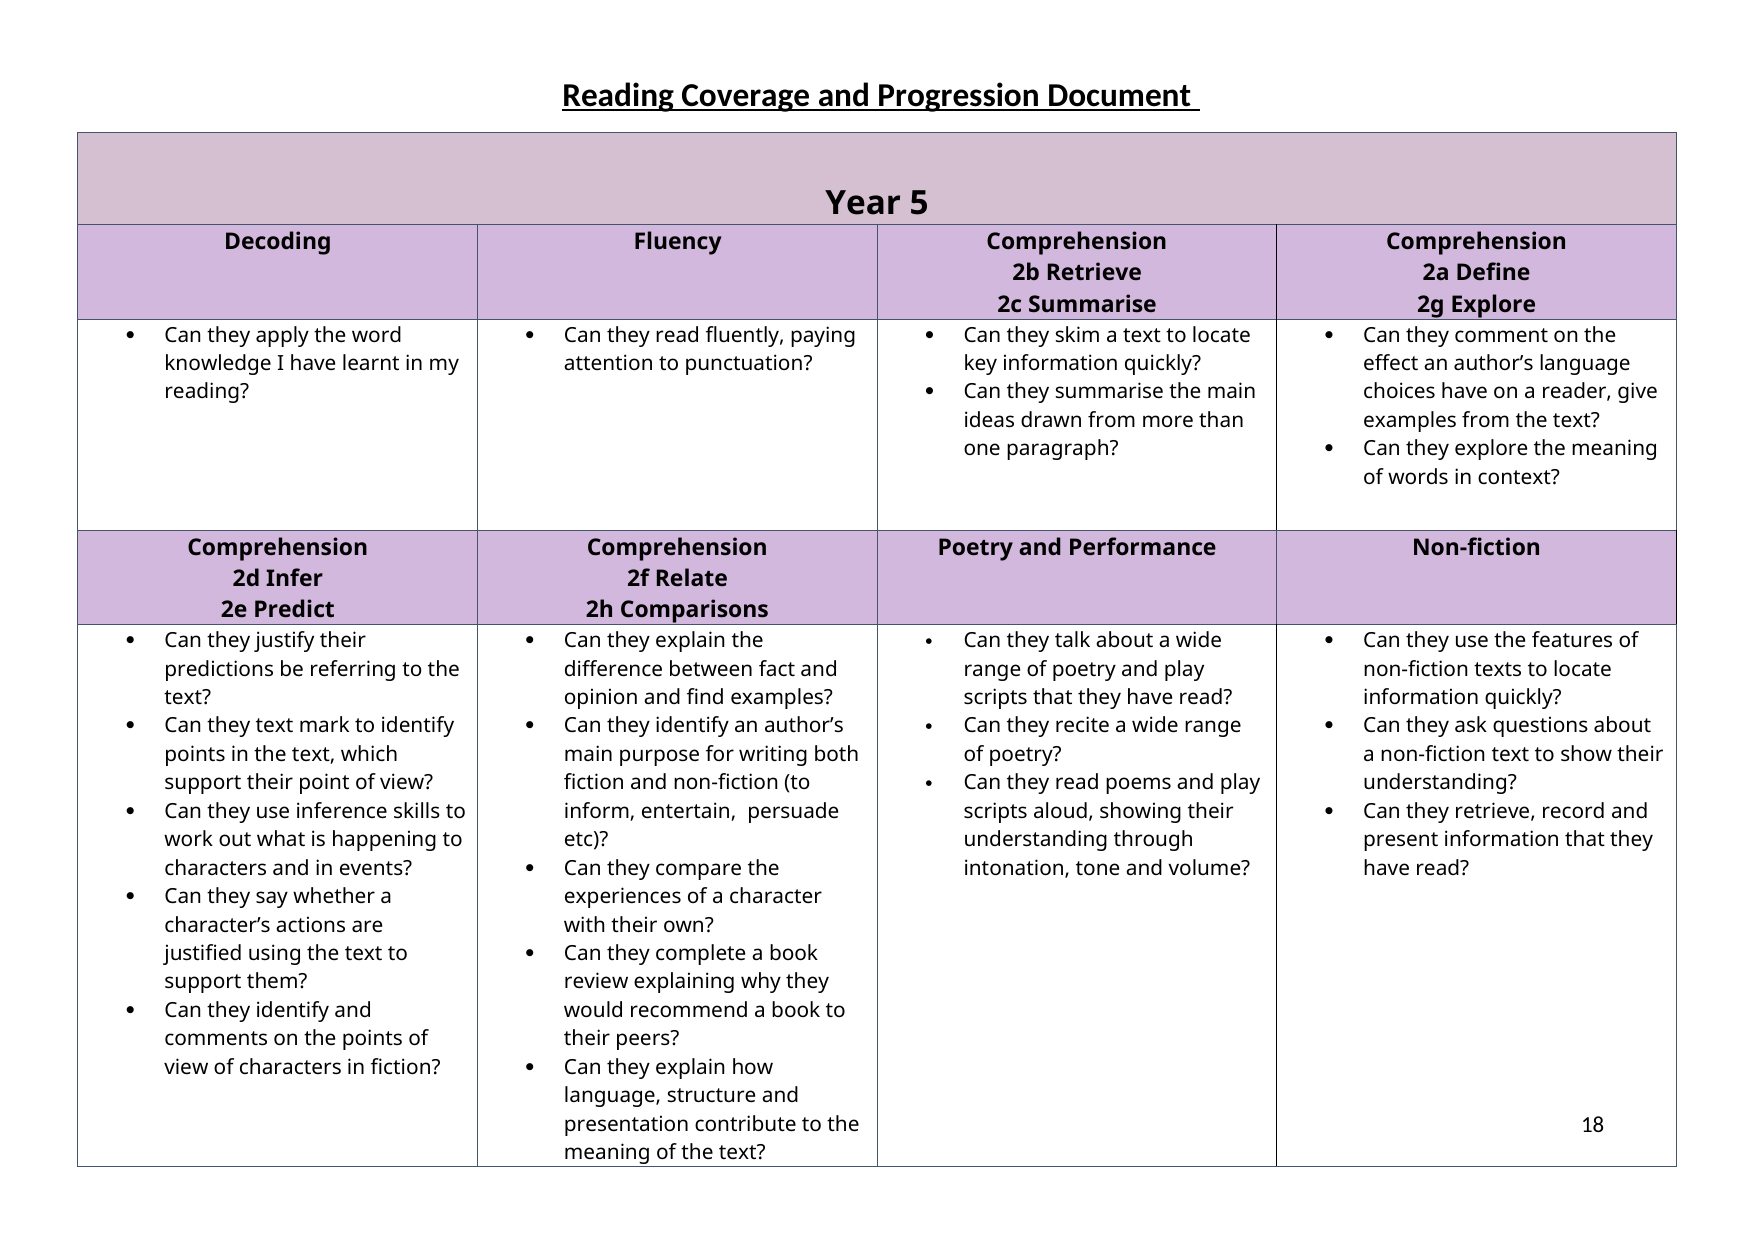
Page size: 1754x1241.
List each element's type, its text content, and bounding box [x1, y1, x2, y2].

table_cell Non-fiction [1277, 531, 1676, 624]
table_cell Poetry and Performance [878, 531, 1276, 624]
table_cell Comprehension 2b Retrieve 2c Summarise [878, 225, 1276, 319]
table_cell Comprehension 2a Define 2g Explore [1277, 225, 1676, 319]
table_cell Can they talk about a wide range of poetry and play scripts that they have read? Can they recite a wide range of poetry? Can they read poems and play scripts aloud, showing their understanding through intonation, tone and volume? [878, 625, 1276, 1166]
table_cell Can they explain the difference between fact and opinion and find examples? Can they identify an author’s main purpose for writing both fiction and non-fiction (to inform, entertain, persuade etc)? Can they compare the experiences of a character with their own? Can they complete a book review explaining why they would recommend a book to their peers? Can they explain how language, structure and presentation contribute to the meaning of the text? [478, 625, 877, 1166]
table_cell Can they justify their predictions be referring to the text? Can they text mark to identify points in the text, which support their point of view? Can they use inference skills to work out what is happening to characters and in events? Can they say whether a character’s actions are justified using the text to support them? Can they identify and comments on the points of view of characters in fiction? [78, 625, 477, 1166]
table_cell Can they use the features of non-fiction texts to locate information quickly? Can they ask questions about a non-fiction text to show their understanding? Can they retrieve, record and present information that they have read? [1277, 625, 1676, 1166]
table_cell Fluency [478, 225, 877, 319]
table_cell Comprehension 2d Infer 2e Predict [78, 531, 477, 624]
table_header Year 5 [78, 133, 1676, 224]
table_cell Can they read fluently, paying attention to punctuation? [478, 320, 877, 529]
table_cell Decoding [78, 225, 477, 319]
table_cell Can they skim a text to locate key information quickly? Can they summarise the main ideas drawn from more than one paragraph? [878, 320, 1276, 529]
table_cell Can they comment on the effect an author’s language choices have on a reader, give examples from the text? Can they explore the meaning of words in context? [1277, 320, 1676, 529]
table_cell Can they apply the word knowledge I have learnt in my reading? [78, 320, 477, 529]
table_cell Comprehension 2f Relate 2h Comparisons [478, 531, 877, 624]
